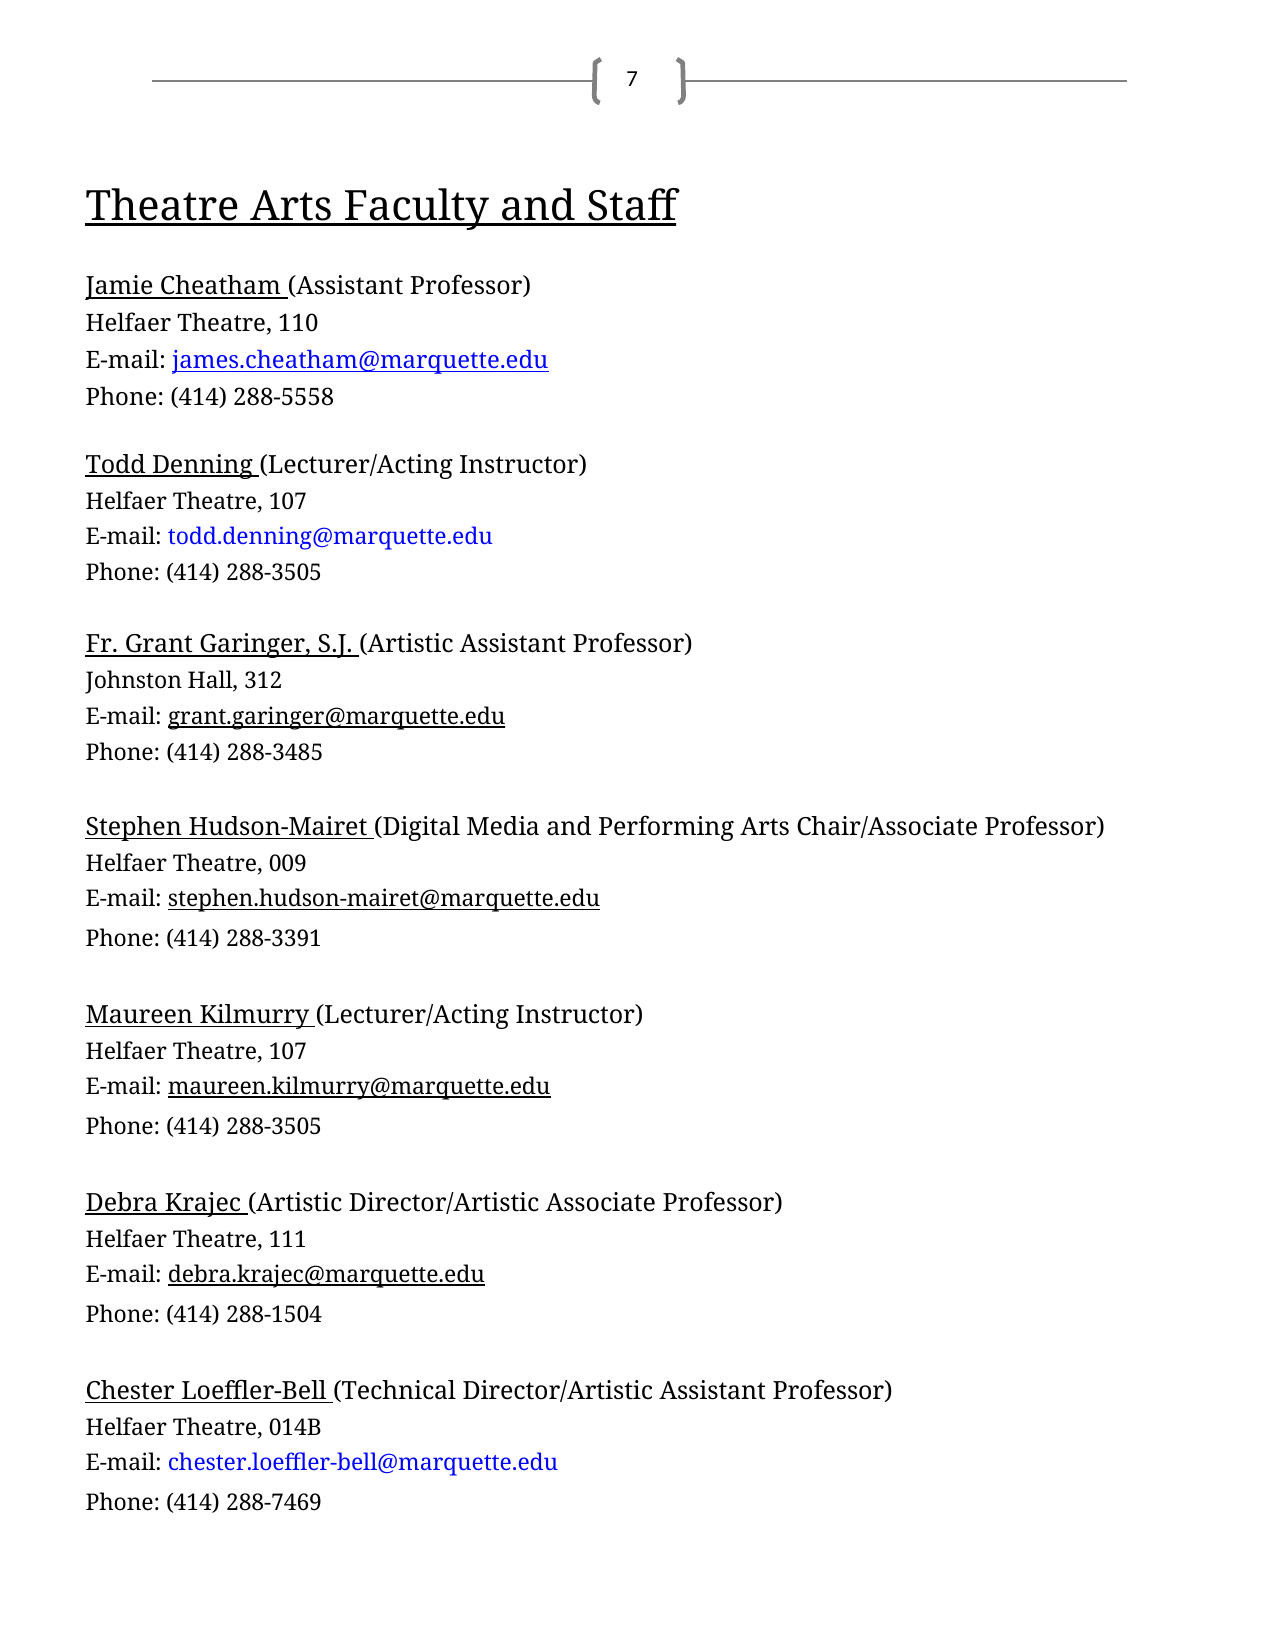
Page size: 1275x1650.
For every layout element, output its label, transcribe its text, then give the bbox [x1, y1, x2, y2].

text E-mail: james.cheatham@marquette.edu [85, 343, 1200, 376]
text Stephen Hudson-Mairet (Digital Media and Performing Arts Chair/Associate Professor) [85, 809, 1200, 843]
text Phone: (414) 288-3505 [85, 1109, 639, 1141]
text Helfaer Theatre, 107 [85, 484, 1200, 516]
text E-mail: stephen.hudson-mairet@marquette.edu [85, 882, 639, 913]
text Maureen Kilmurry (Lecturer/Acting Instructor) [85, 997, 1200, 1031]
text Phone: (414) 288-3505 [85, 555, 1200, 587]
text Phone: (414) 288-3485 [85, 736, 1200, 767]
text Debra Krajec (Artistic Director/Artistic Associate Professor) [85, 1184, 1200, 1218]
text Chester Loeffler-Bell (Technical Director/Artistic Assistant Professor) [75, 1373, 1200, 1407]
text Helfaer Theatre, 110 [85, 306, 1200, 339]
text Phone: (414) 288-3391 [85, 922, 639, 953]
text E-mail: chester.loeffler-bell@marquette.edu [85, 1446, 614, 1477]
text Fr. Grant Garinger, S.J. (Artistic Assistant Professor) [85, 626, 1200, 660]
text Phone: (414) 288-7469 [85, 1486, 614, 1517]
text Jamie Cheatham (Assistant Professor) [85, 268, 1200, 302]
text Johnston Hall, 312 [85, 664, 1200, 696]
text E-mail: debra.krajec@marquette.edu [85, 1258, 583, 1289]
text Phone: (414) 288-1504 [85, 1297, 583, 1329]
text Helfaer Theatre, 009 [85, 847, 1200, 878]
text Phone: (414) 288-5558 [85, 380, 1200, 412]
text Helfaer Theatre, 107 [85, 1035, 1200, 1066]
text E-mail: maureen.kilmurry@marquette.edu [85, 1070, 639, 1101]
text Helfaer Theatre, 014B [85, 1411, 1200, 1442]
text E-mail: todd.denning@marquette.edu [85, 520, 1200, 551]
text Todd Denning (Lecturer/Acting Instructor) [85, 446, 1200, 480]
text Helfaer Theatre, 111 [85, 1223, 1200, 1254]
text E-mail: grant.garinger@marquette.edu [85, 700, 1200, 731]
subtitle Theatre Arts Faculty and Staff [85, 175, 1200, 232]
